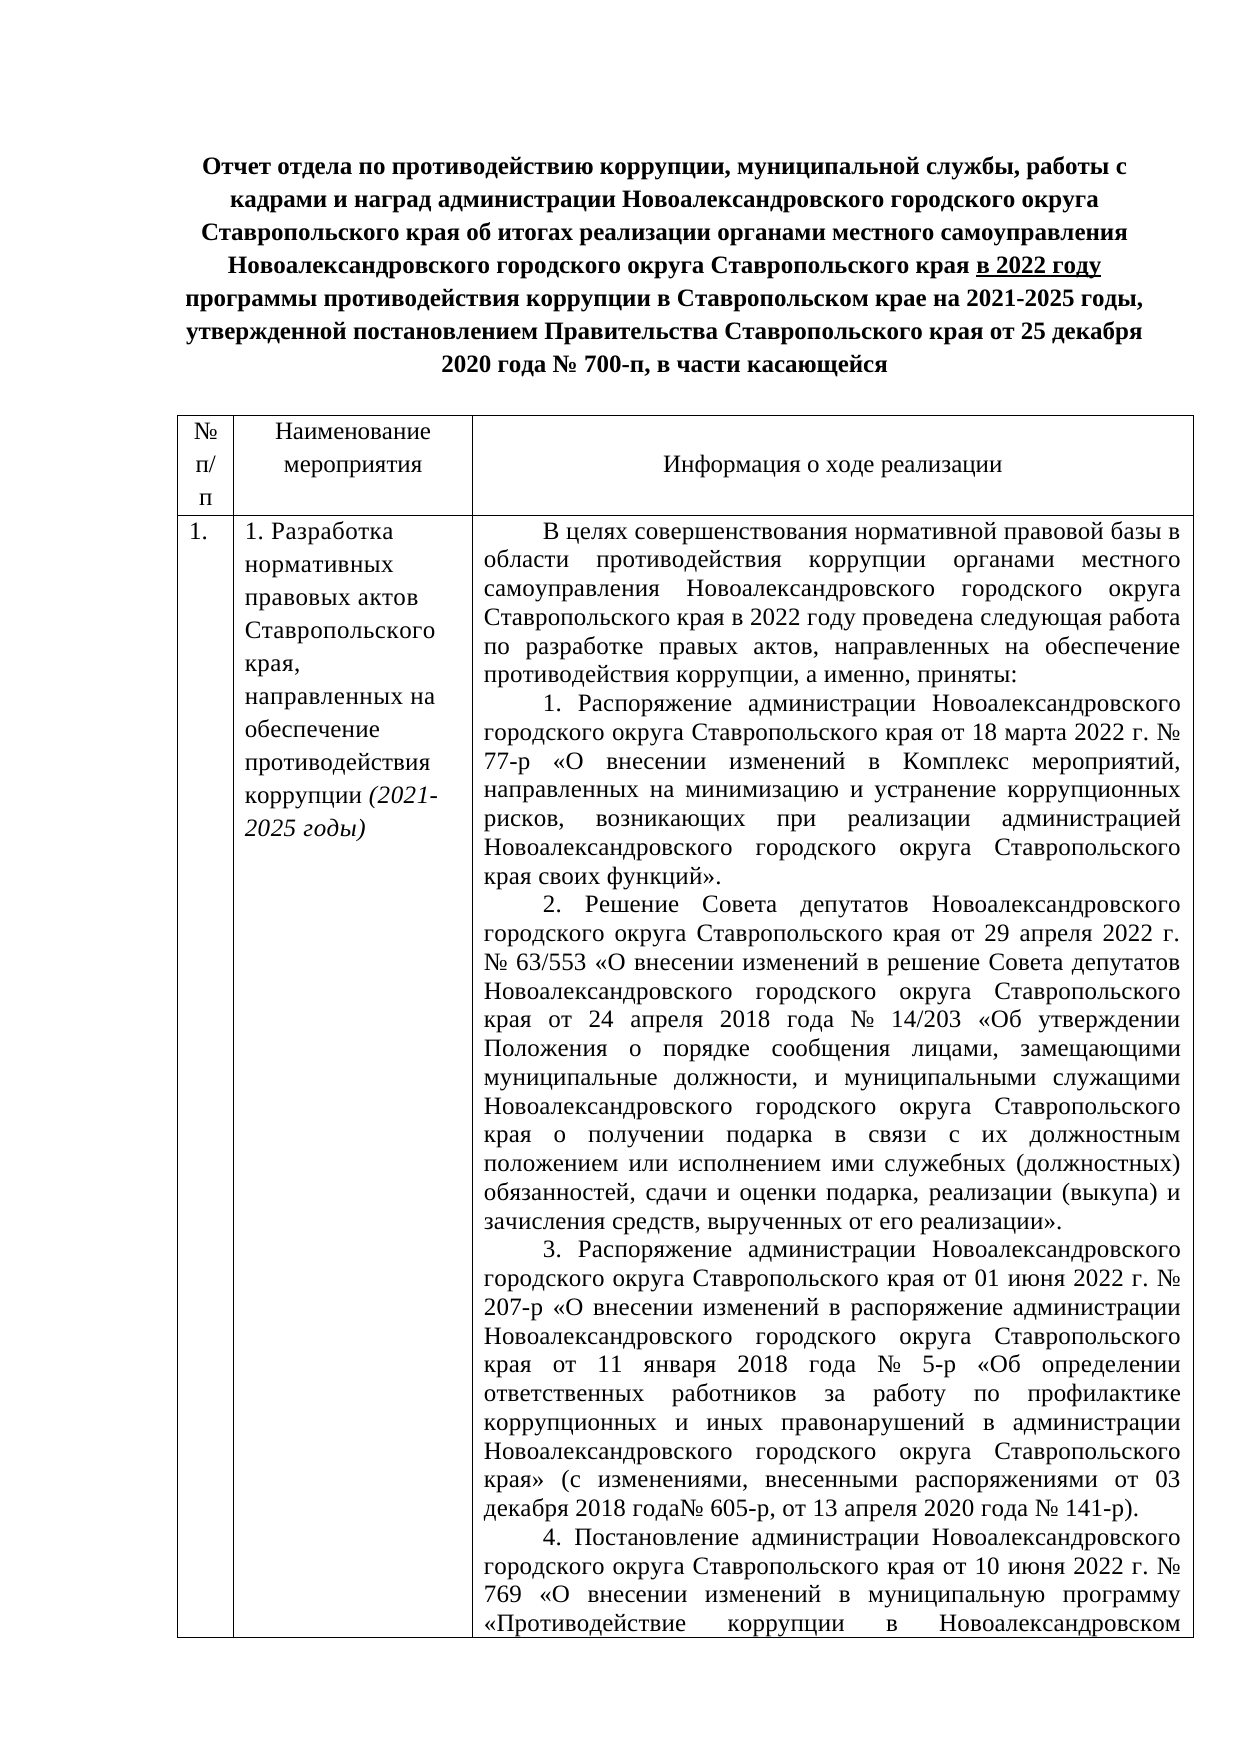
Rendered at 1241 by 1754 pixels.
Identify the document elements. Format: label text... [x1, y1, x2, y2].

table_header Информация о ходе реализации [473, 416, 1193, 515]
table_header Наименование мероприятия [234, 416, 472, 515]
table_header № п/п [178, 416, 233, 515]
text Отчет отдела по противодействию коррупции, муниципальной службы, работы с кадрами и наград администрации Новоалександровского городского округа Ставропольского края об итогах реализации органами местного самоуправления Новоалександровского городского округа Ставропольского края в 2022 году программы противодействия коррупции в Ставропольском крае на 2021-2025 годы, утвержденной постановлением Правительства Ставропольского края от 25 декабря 2020 года № 700-п, в части касающейся [177, 151, 1152, 378]
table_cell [234, 516, 472, 1637]
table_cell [473, 516, 1193, 1637]
table_cell 1. [178, 516, 233, 1637]
